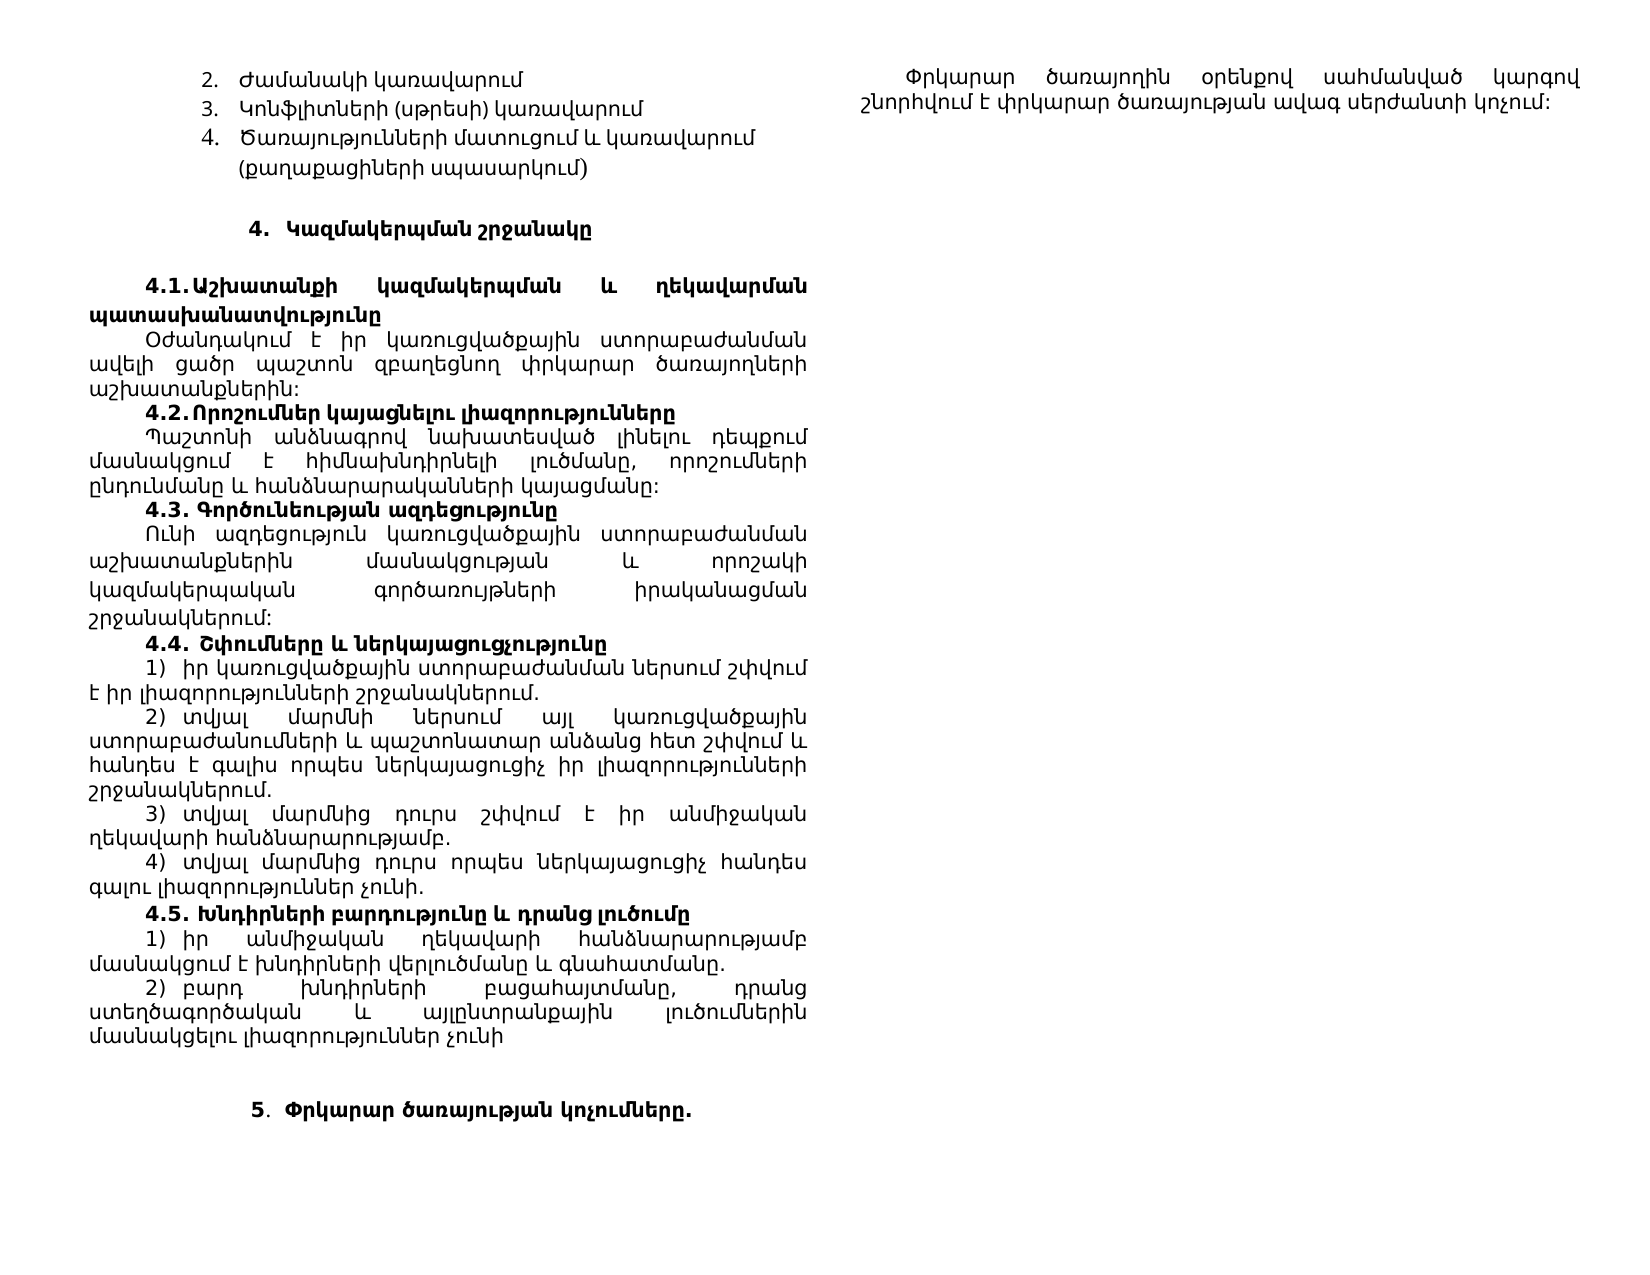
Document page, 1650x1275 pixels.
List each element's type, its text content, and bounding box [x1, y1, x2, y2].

list Որոշումներ կայացնելու լիազորությունները [89, 401, 808, 425]
list տվյալ մարմնի ներսում այլ կառուցվածքային ստորաբաժանումների և պաշտոնատար անձանց հետ շփվում և հանդես է գալիս որպես ներկայացուցիչ իր լիազորությունների շրջանակներում. [89, 705, 808, 802]
list Ժամանակի կառավարում [201, 66, 808, 94]
list իր կառուցվածքային ստորաբաժանման ներսում շփվում է իր լիազորությունների շրջանակներում. [89, 656, 808, 705]
text 5. Փրկարար ծառայության կոչումները. [89, 1097, 808, 1123]
list տվյալ մարմնից դուրս շփվում է իր անմիջական ղեկավարի հանձնարարությամբ. [89, 802, 808, 850]
list Շփումները և ներկայացուցչությունը [89, 632, 808, 656]
text 4.5. Խնդիրների բարդությունը և դրանց լուծումը [89, 899, 808, 927]
list տվյալ մարմնից դուրս որպես ներկայացուցիչ հանդես գալու լիազորություններ չունի. [89, 850, 808, 899]
text Փրկարար ծառայողին օրենքով սահմանված կարգով շնորհվում է փրկարար ծառայության ավագ սերժանտի կոչում: [861, 66, 1580, 114]
text Օժանդակում է իր կառուցվածքային ստորաբաժանման ավելի ցածր պաշտոն զբաղեցնող փրկարար ծառայողների աշխատանքներին: [89, 328, 808, 401]
list բարդ խնդիրների բացահայտմանը, դրանց ստեղծագործական և այլընտրանքային լուծումներին մասնակցելու լիազորություններ չունի [89, 976, 808, 1049]
list Կազմակերպման շրջանակը [89, 214, 808, 243]
list Ծառայությունների մատուցում և կառավարում (քաղաքացիների սպասարկում) [201, 122, 808, 181]
list Կոնֆլիտների (սթրեսի) կառավարում [201, 94, 808, 122]
list իր անմիջական ղեկավարի հանձնարարությամբ մասնակցում է խնդիրների վերլուծմանը և գնահատմանը. [89, 927, 808, 976]
list Աշխատանքի կազմակերպման և ղեկավարման պատասխանատվությունը [89, 271, 808, 328]
list Ունի ազդեցություն կառուցվածքային ստորաբաժանման աշխատանքներին մասնակցության և որոշակի կազմակերպական գործառույթների իրականացման շրջանակներում: [89, 522, 808, 632]
list Պաշտոնի անձնագրով նախատեսված լինելու դեպքում մասնակցում է հիմնախնդիրնելի լուծմանը, որոշումների ընդունմանը և հանձնարարականների կայացմանը: [89, 425, 808, 498]
list 4.3. Գործունեության ազդեցությունը [89, 498, 808, 522]
